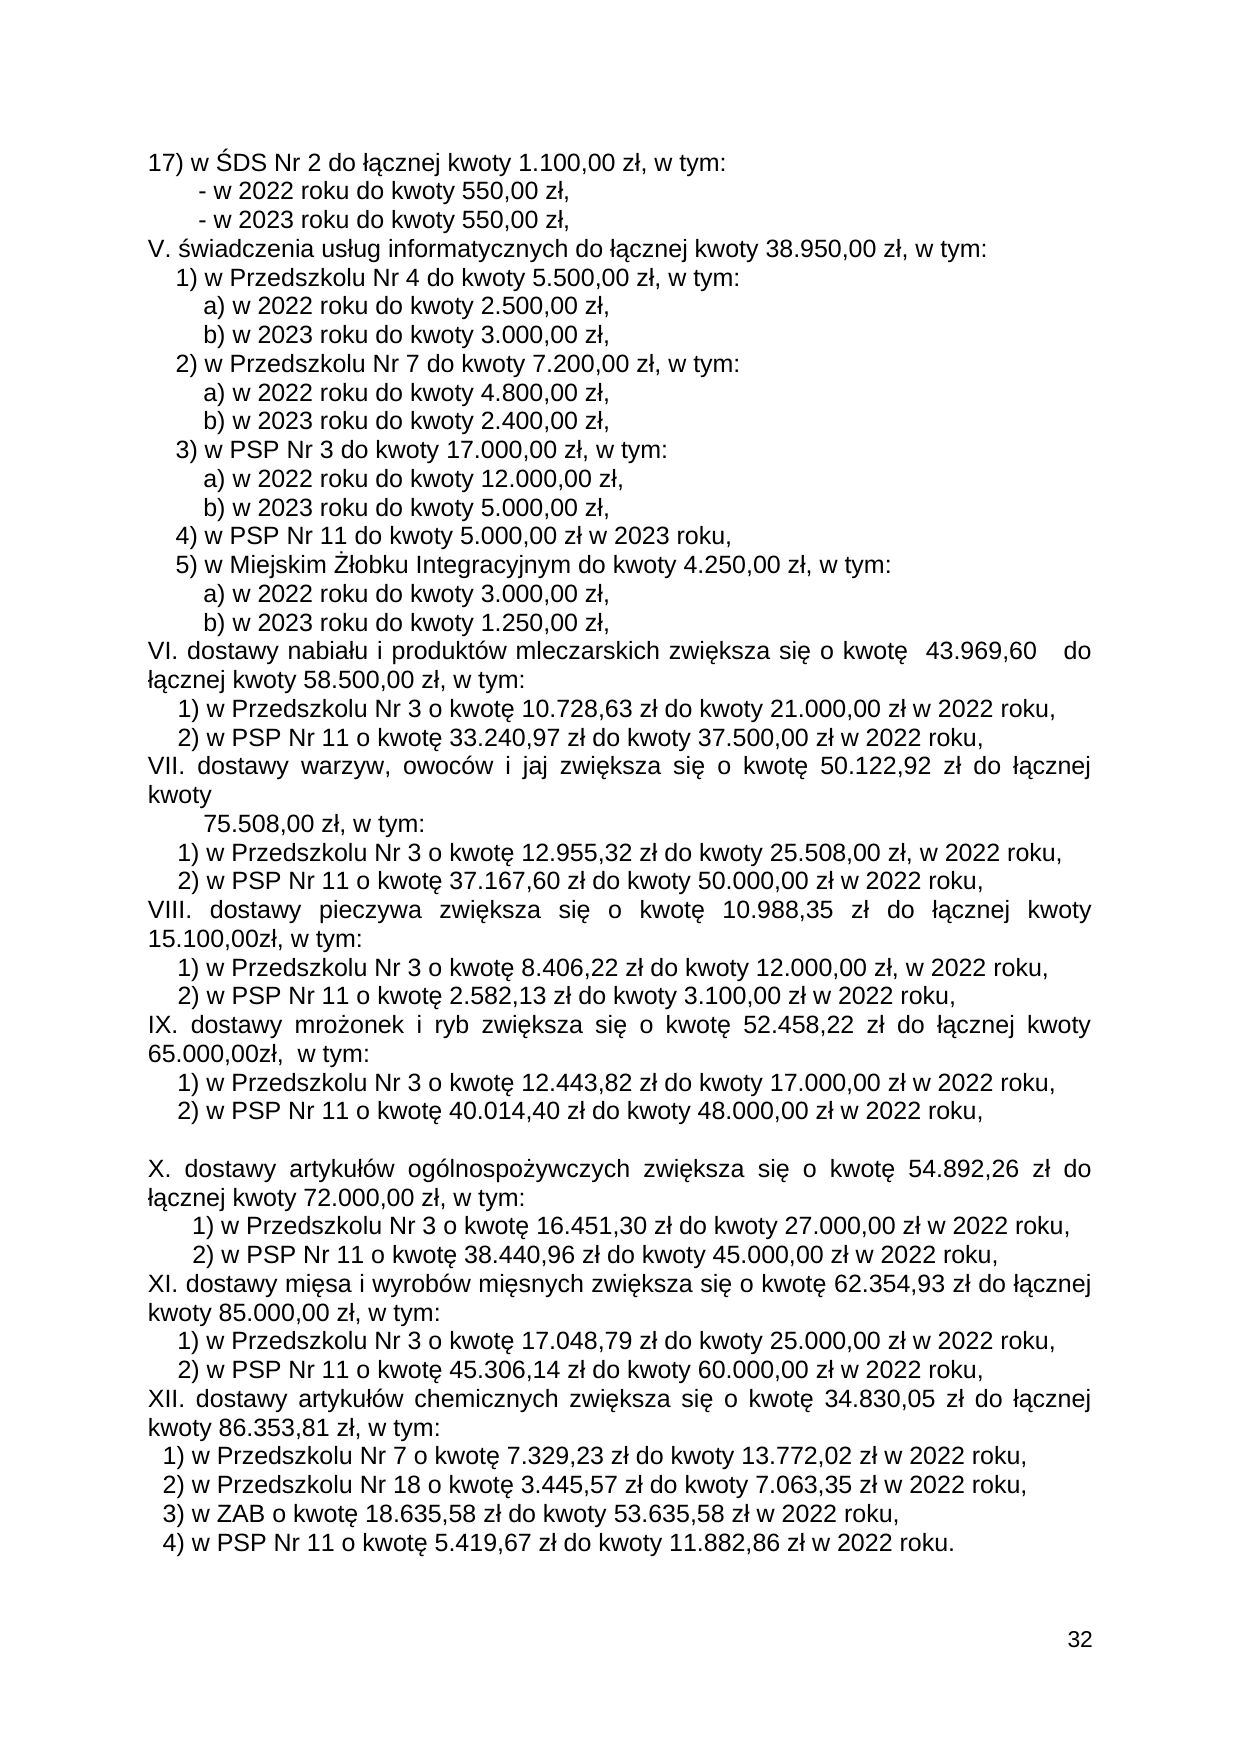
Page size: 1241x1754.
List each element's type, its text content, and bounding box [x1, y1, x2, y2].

text 2) w PSP Nr 11 o kwotę 38.440,96 zł do kwoty 45.000,00 zł w 2022 roku, [192, 1240, 1093, 1269]
text VI. dostawy nabiału i produktów mleczarskich zwiększa się o kwotę 43.969,60 do łącznej kwoty 58.500,00 zł, w tym: [148, 636, 1093, 694]
text b) w 2023 roku do kwoty 5.000,00 zł, [148, 493, 1093, 521]
text VIII. dostawy pieczywa zwiększa się o kwotę 10.988,35 zł do łącznej kwoty 15.100,00zł, w tym: [148, 895, 1093, 953]
text 2) w Przedszkolu Nr 18 o kwotę 3.445,57 zł do kwoty 7.063,35 zł w 2022 roku, [162, 1470, 1093, 1499]
text 2) w PSP Nr 11 o kwotę 45.306,14 zł do kwoty 60.000,00 zł w 2022 roku, [177, 1355, 1093, 1384]
text XII. dostawy artykułów chemicznych zwiększa się o kwotę 34.830,05 zł do łącznej kwoty 86.353,81 zł, w tym: [148, 1384, 1093, 1441]
text 2) w PSP Nr 11 o kwotę 2.582,13 zł do kwoty 3.100,00 zł w 2022 roku, [177, 981, 1093, 1010]
text b) w 2023 roku do kwoty 2.400,00 zł, [148, 406, 1093, 435]
text X. dostawy artykułów ogólnospożywczych zwiększa się o kwotę 54.892,26 zł do łącznej kwoty 72.000,00 zł, w tym: [148, 1154, 1093, 1211]
text - w 2023 roku do kwoty 550,00 zł, [177, 205, 1093, 234]
text - w 2022 roku do kwoty 550,00 zł, [177, 176, 1093, 205]
text VII. dostawy warzyw, owoców i jaj zwiększa się o kwotę 50.122,92 zł do łącznej kwoty 75.508,00 zł, w tym: [148, 751, 1093, 838]
text 1) w Przedszkolu Nr 3 o kwotę 16.451,30 zł do kwoty 27.000,00 zł w 2022 roku, [192, 1211, 1093, 1240]
text 1) w Przedszkolu Nr 3 o kwotę 8.406,22 zł do kwoty 12.000,00 zł, w 2022 roku, [177, 953, 1093, 981]
text b) w 2023 roku do kwoty 3.000,00 zł, [148, 320, 1093, 349]
text 2) w Przedszkolu Nr 7 do kwoty 7.200,00 zł, w tym: [148, 349, 1093, 378]
text 1) w Przedszkolu Nr 3 o kwotę 12.443,82 zł do kwoty 17.000,00 zł w 2022 roku, [177, 1068, 1093, 1096]
text a) w 2022 roku do kwoty 2.500,00 zł, [148, 291, 1093, 320]
text a) w 2022 roku do kwoty 12.000,00 zł, [148, 464, 1093, 493]
text 2) w PSP Nr 11 o kwotę 37.167,60 zł do kwoty 50.000,00 zł w 2022 roku, [177, 866, 1093, 895]
text 1) w Przedszkolu Nr 7 o kwotę 7.329,23 zł do kwoty 13.772,02 zł w 2022 roku, [162, 1441, 1093, 1470]
text 4) w PSP Nr 11 do kwoty 5.000,00 zł w 2023 roku, [148, 521, 1093, 550]
text 4) w PSP Nr 11 o kwotę 5.419,67 zł do kwoty 11.882,86 zł w 2022 roku. [162, 1528, 1093, 1556]
text 1) w Przedszkolu Nr 4 do kwoty 5.500,00 zł, w tym: [148, 263, 1093, 291]
text XI. dostawy mięsa i wyrobów mięsnych zwiększa się o kwotę 62.354,93 zł do łącznej kwoty 85.000,00 zł, w tym: [148, 1269, 1093, 1326]
text 5) w Miejskim Żłobku Integracyjnym do kwoty 4.250,00 zł, w tym: [148, 550, 1093, 579]
text V. świadczenia usług informatycznych do łącznej kwoty 38.950,00 zł, w tym: [148, 234, 1093, 263]
text 1) w Przedszkolu Nr 3 o kwotę 12.955,32 zł do kwoty 25.508,00 zł, w 2022 roku, [177, 838, 1093, 866]
text a) w 2022 roku do kwoty 4.800,00 zł, [148, 378, 1093, 406]
text 1) w Przedszkolu Nr 3 o kwotę 10.728,63 zł do kwoty 21.000,00 zł w 2022 roku, [177, 694, 1093, 723]
text 1) w Przedszkolu Nr 3 o kwotę 17.048,79 zł do kwoty 25.000,00 zł w 2022 roku, [177, 1326, 1093, 1355]
text IX. dostawy mrożonek i ryb zwiększa się o kwotę 52.458,22 zł do łącznej kwoty 65.000,00zł, w tym: [148, 1010, 1093, 1068]
text 17) w ŚDS Nr 2 do łącznej kwoty 1.100,00 zł, w tym: [148, 148, 1093, 176]
text 2) w PSP Nr 11 o kwotę 40.014,40 zł do kwoty 48.000,00 zł w 2022 roku, [177, 1096, 1093, 1125]
text a) w 2022 roku do kwoty 3.000,00 zł, [148, 579, 1093, 608]
text b) w 2023 roku do kwoty 1.250,00 zł, [148, 608, 1093, 636]
text 3) w ZAB o kwotę 18.635,58 zł do kwoty 53.635,58 zł w 2022 roku, [162, 1499, 1093, 1528]
text 2) w PSP Nr 11 o kwotę 33.240,97 zł do kwoty 37.500,00 zł w 2022 roku, [177, 723, 1093, 751]
text 3) w PSP Nr 3 do kwoty 17.000,00 zł, w tym: [148, 435, 1093, 464]
